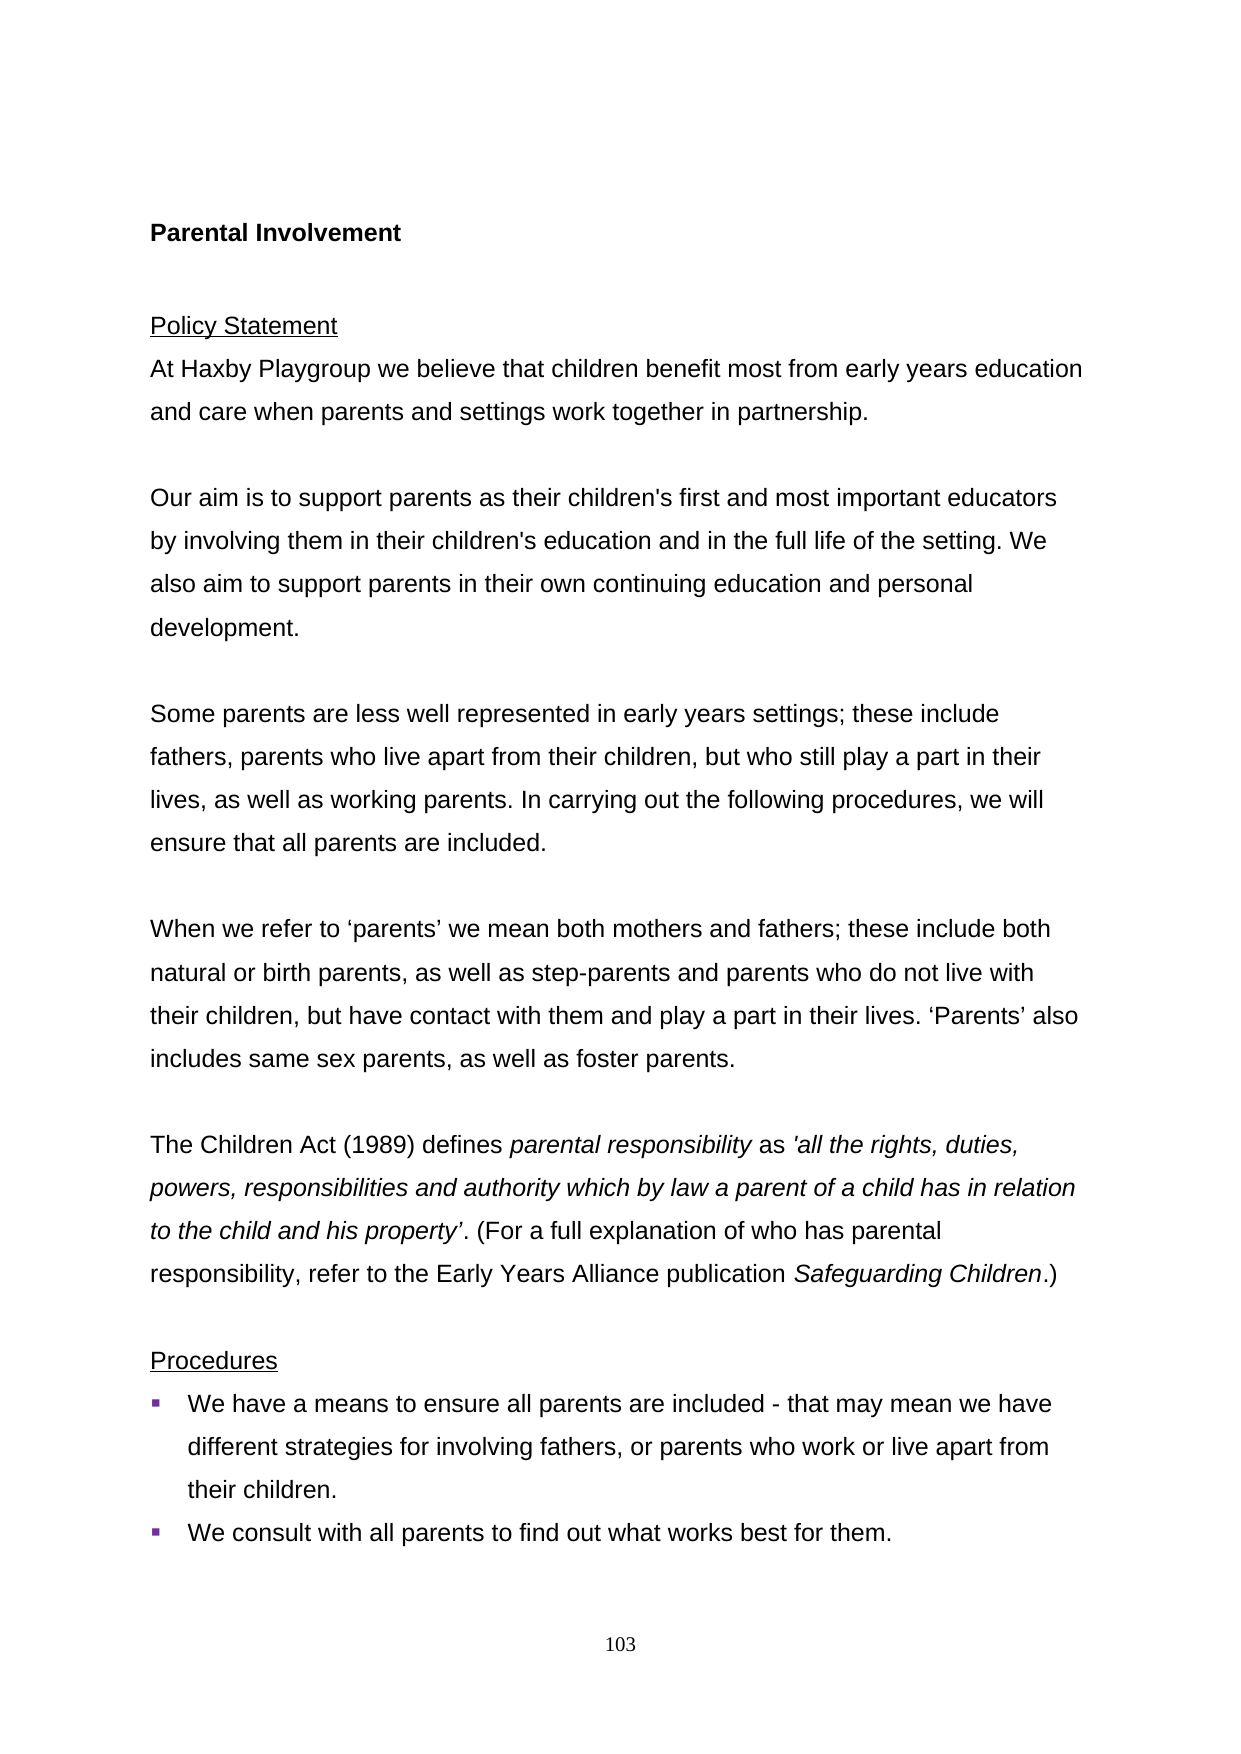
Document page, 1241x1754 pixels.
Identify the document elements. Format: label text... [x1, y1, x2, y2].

text Our aim is to support parents as their children's first and most important educators by involving them in their children's education and in the full life of the setting. We also aim to support parents in their own continuing education and personal development. [150, 483, 1090, 641]
text Procedures [150, 1346, 1090, 1374]
text At Haxby Playgroup we believe that children benefit most from early years education and care when parents and settings work together in partnership. [150, 354, 1090, 426]
text Some parents are less well represented in early years settings; these include fathers, parents who live apart from their children, but who still play a part in their lives, as well as working parents. In carrying out the following procedures, we will ensure that all parents are included. [150, 699, 1090, 857]
list We consult with all parents to find out what works best for them. [150, 1518, 1090, 1547]
subtitle Parental Involvement [150, 218, 1090, 247]
text The Children Act (1989) defines parental responsibility as 'all the rights, duties, powers, responsibilities and authority which by law a parent of a child has in relation to the child and his property’. (For a full explanation of who has parental responsibility, refer to the Early Years Alliance publication Safeguarding Children.) [150, 1130, 1090, 1288]
text Policy Statement [150, 311, 1090, 339]
text When we refer to ‘parents’ we mean both mothers and fathers; these include both natural or birth parents, as well as step-parents and parents who do not live with their children, but have contact with them and play a part in their lives. ‘Parents’ also includes same sex parents, as well as foster parents. [150, 914, 1090, 1072]
list We have a means to ensure all parents are included - that may mean we have different strategies for involving fathers, or parents who work or live apart from their children. [150, 1389, 1090, 1504]
